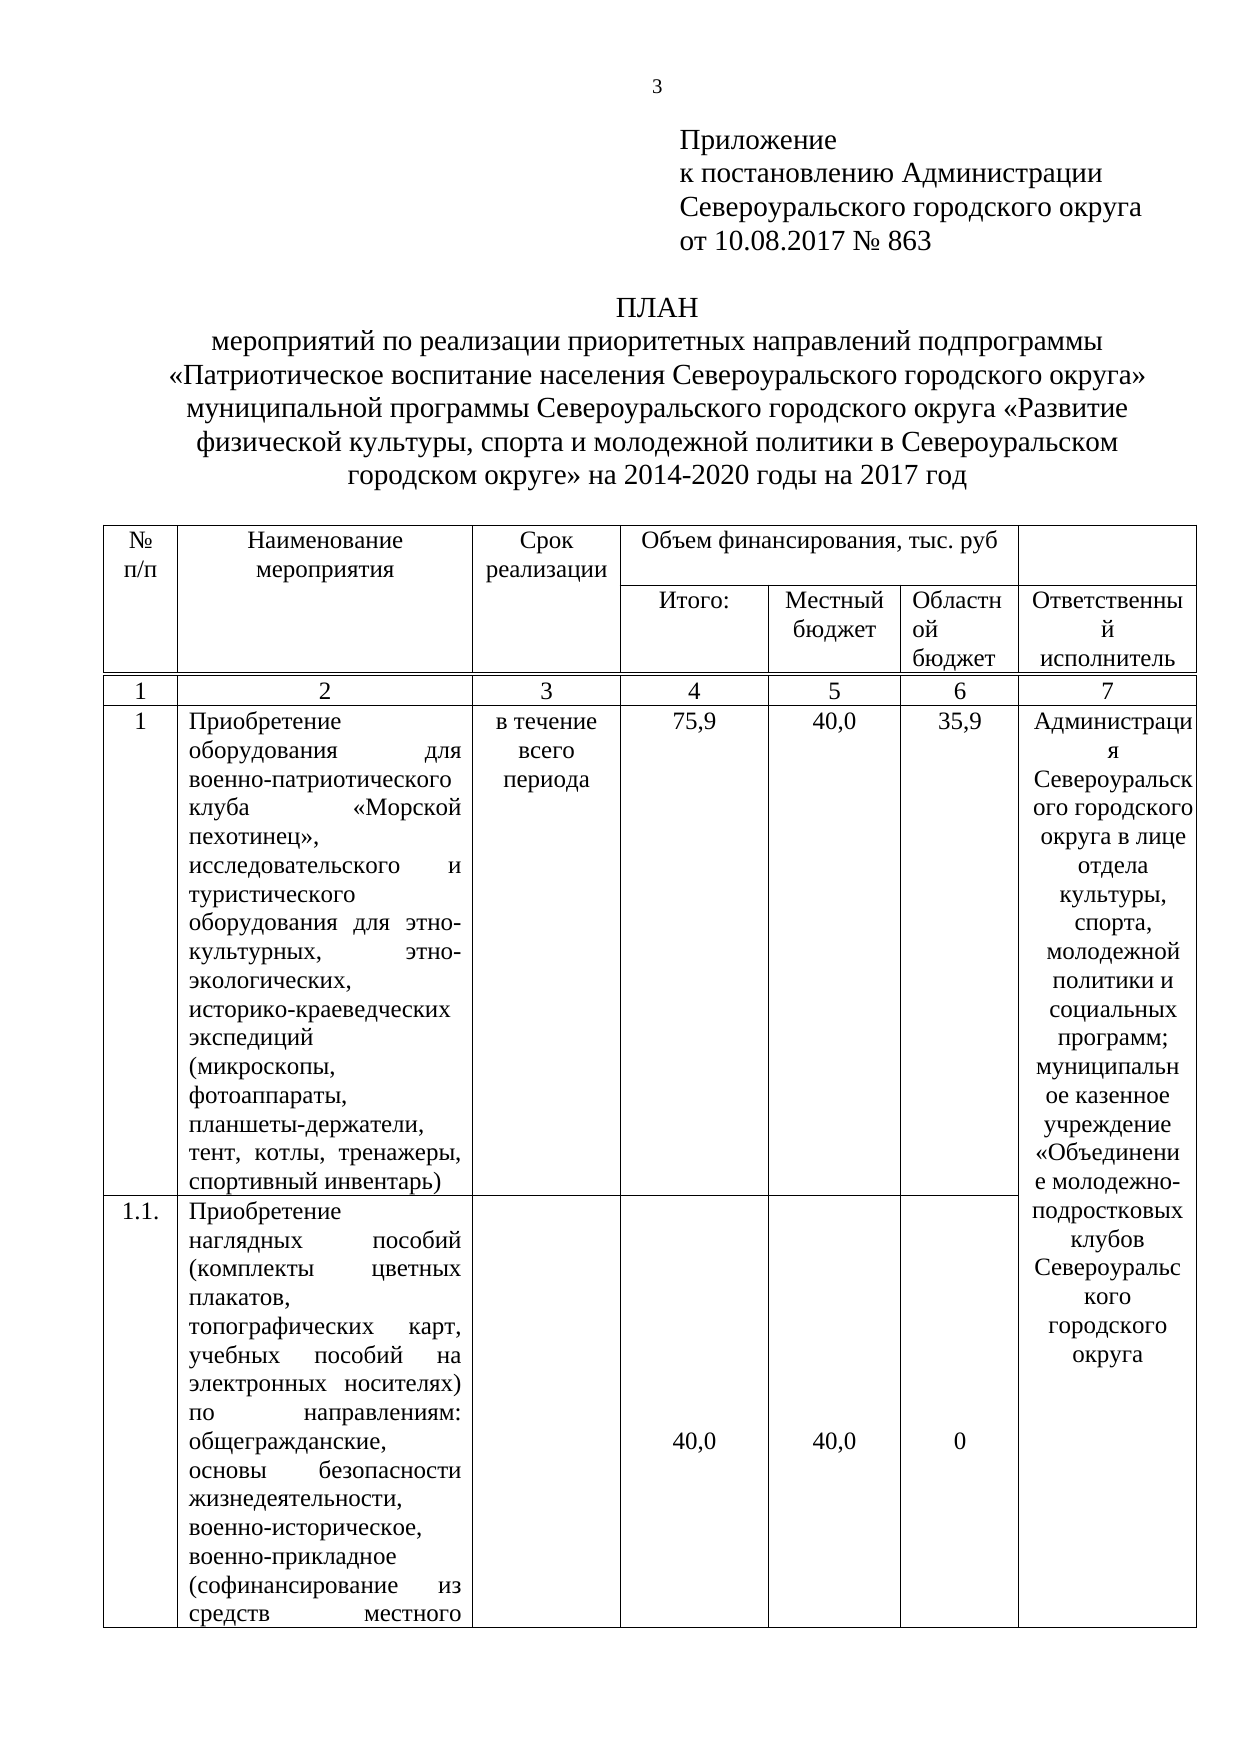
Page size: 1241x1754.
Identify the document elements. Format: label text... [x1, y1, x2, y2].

table_header 7 [1019, 676, 1196, 705]
table_cell 40,0 [621, 1196, 768, 1627]
table_cell в течение всего периода [473, 706, 620, 1195]
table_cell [178, 1196, 472, 1627]
table_header 5 [769, 676, 900, 705]
table_cell Итого: [621, 586, 768, 672]
text ПЛАН [133, 290, 1181, 323]
text от 10.08.2017 № 863 [679, 223, 1181, 256]
table_cell 1 [104, 706, 177, 1195]
table_cell 40,0 [769, 706, 900, 1195]
table_header № п/п [104, 526, 177, 672]
table_cell Областной бюджет [901, 586, 1018, 672]
table_header 1 [104, 676, 177, 705]
text физической культуры, спорта и молодежной политики в Североуральском городском округе» на 2014-2020 годы на 2017 год [133, 424, 1181, 491]
table_cell Местный бюджет [769, 586, 900, 672]
text мероприятий по реализации приоритетных направлений подпрограммы «Патриотическое воспитание населения Североуральского городского округа» муниципальной программы Североуральского городского округа «Развитие [133, 323, 1181, 424]
text Приложение [679, 122, 1181, 156]
text Североуральского городского округа [679, 189, 1181, 223]
table_header Объем финансирования, тыс. руб [621, 526, 1018, 584]
text к постановлению Администрации [679, 156, 1181, 189]
table_cell Ответственный исполнитель [1019, 586, 1196, 672]
table_header Наименование мероприятия [178, 526, 472, 672]
table_header 2 [178, 676, 472, 705]
table_cell 1.1. [104, 1196, 177, 1627]
table_cell 35,9 [901, 706, 1018, 1195]
table_header [1019, 526, 1196, 584]
table_header Срок реализации [473, 526, 620, 672]
table_cell 0 [901, 1196, 1018, 1627]
table_header 3 [473, 676, 620, 705]
table_header 6 [901, 676, 1018, 705]
table_cell Приобретение оборудования для военно-патриотического клуба «Морской пехотинец», исследовательского и туристического оборудования для этно-культурных, этно-экологических, историко-краеведческих экспедиций (микроскопы, фотоаппараты, планшеты-держатели, тент, котлы, тренажеры, спортивный инвентарь) [178, 706, 472, 1195]
table_cell [473, 1196, 620, 1627]
table_header 4 [621, 676, 768, 705]
table_cell 75,9 [621, 706, 768, 1195]
table_cell 40,0 [769, 1196, 900, 1627]
table_cell Администрация Североуральского городского округа в лице отдела культуры, спорта, молодежной политики и социальных программ; муниципальное казенное учреждение «Объединение молодежно-подростковых клубов Североуральского городского округа [1019, 706, 1196, 1627]
